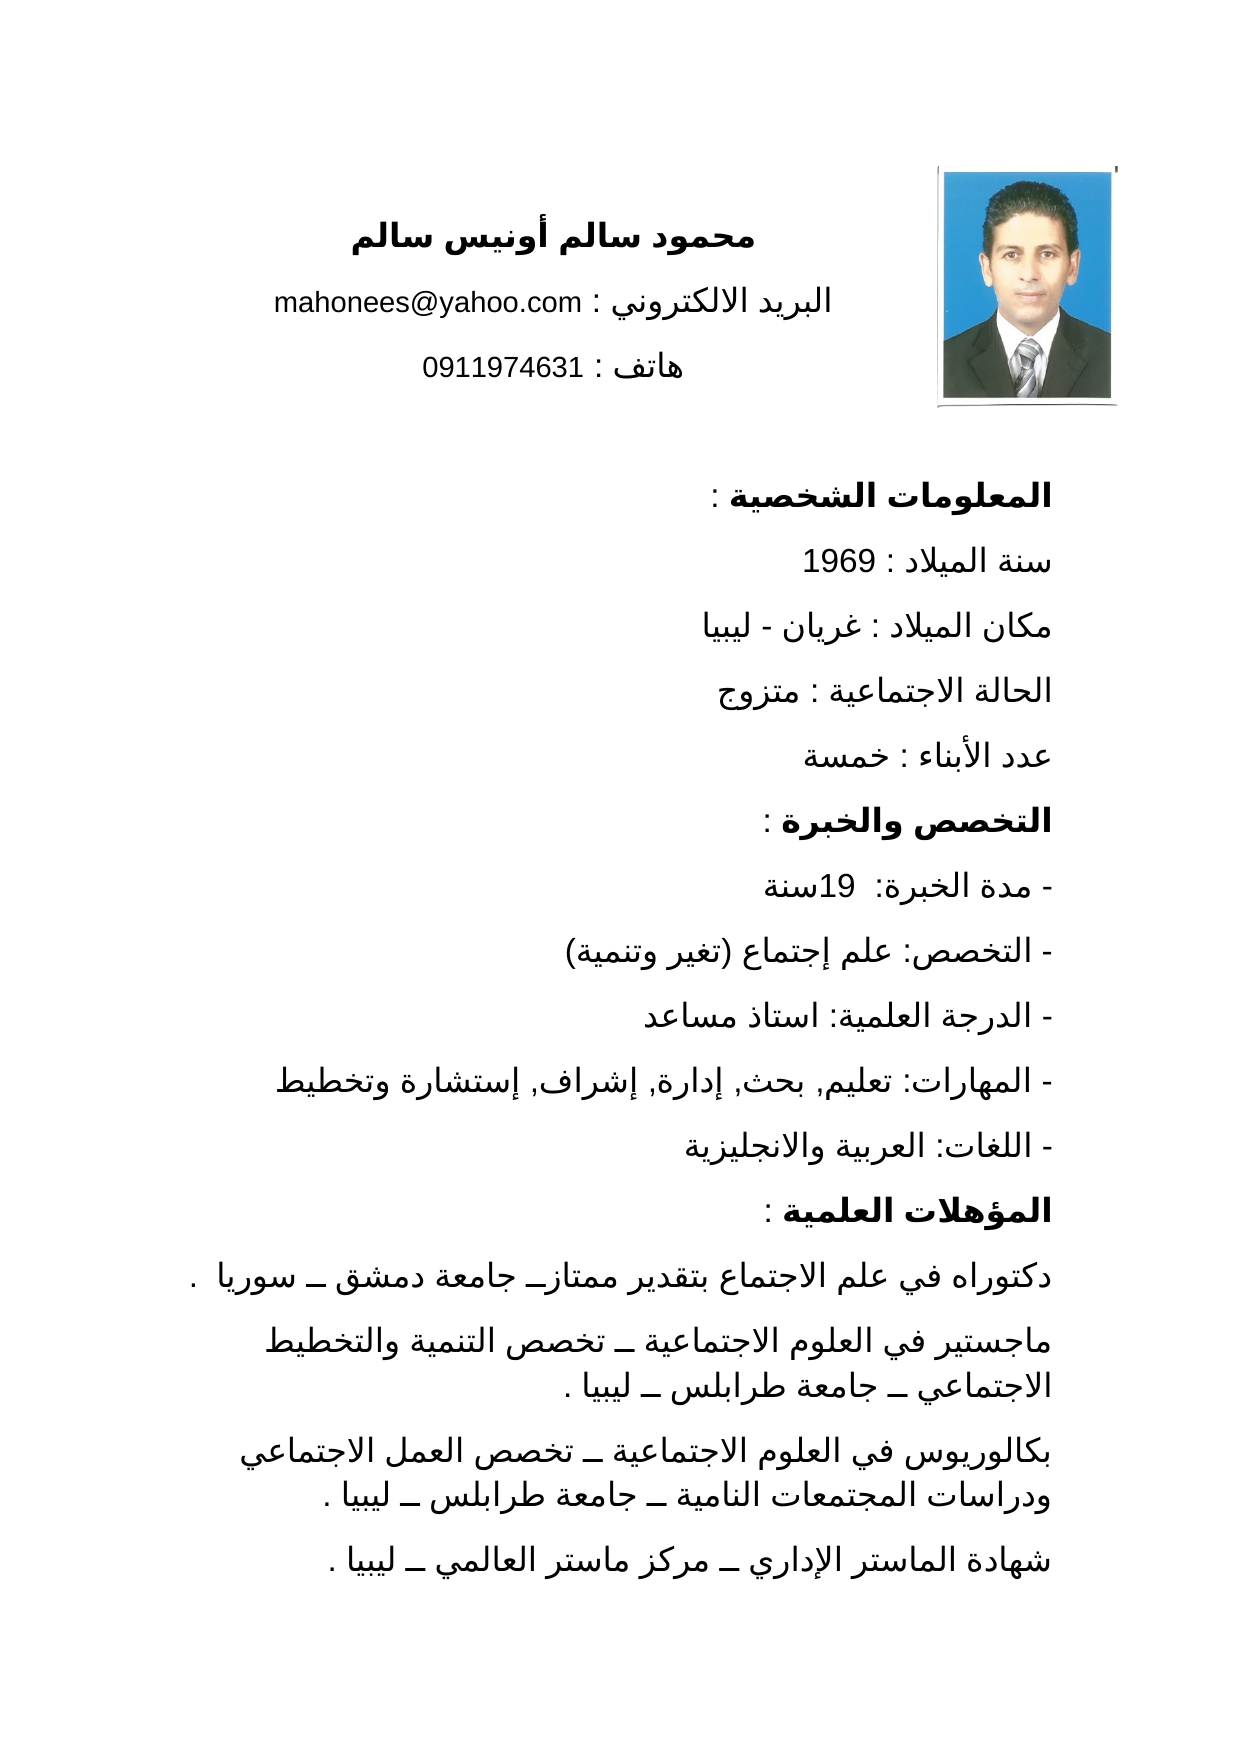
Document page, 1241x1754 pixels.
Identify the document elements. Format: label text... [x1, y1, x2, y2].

text محمود سالم أونيس سالم [187, 216, 937, 255]
text - التخصص: علم إجتماع (تغير وتنمية) [187, 931, 1053, 970]
text شهادة الماستر الإداري ــ مركز ماستر العالمي ــ ليبيا . [187, 1540, 1053, 1578]
text البريد الالكتروني : mahonees@yahoo.com [187, 281, 937, 320]
text مكان الميلاد : غريان - ليبيا [187, 606, 1053, 645]
text عدد الأبناء : خمسة [187, 736, 1053, 775]
text المعلومات الشخصية : [187, 476, 1053, 515]
picture [937, 166, 1118, 408]
text دكتوراه في علم الاجتماع بتقدير ممتازــ جامعة دمشق ــ سوريا . [187, 1256, 1053, 1295]
text المؤهلات العلمية : [187, 1191, 1053, 1230]
text - المهارات: تعليم, بحث, إدارة, إشراف, إستشارة وتخطيط [187, 1061, 1053, 1100]
text ماجستير في العلوم الاجتماعية ــ تخصص التنمية والتخطيط الاجتماعي ــ جامعة طرابلس ــ ليبيا . [187, 1321, 1053, 1404]
text - مدة الخبرة: 19سنة [187, 866, 1053, 905]
text سنة الميلاد : 1969 [187, 541, 1053, 580]
text - اللغات: العربية والانجليزية [187, 1126, 1053, 1165]
text هاتف : 0911974631 [187, 346, 937, 385]
text التخصص والخبرة : [187, 801, 1053, 840]
text بكالوريوس في العلوم الاجتماعية ــ تخصص العمل الاجتماعي ودراسات المجتمعات النامية ــ جامعة طرابلس ــ ليبيا . [187, 1431, 1053, 1513]
text - الدرجة العلمية: استاذ مساعد [187, 996, 1053, 1035]
text الحالة الاجتماعية : متزوج [187, 671, 1053, 710]
